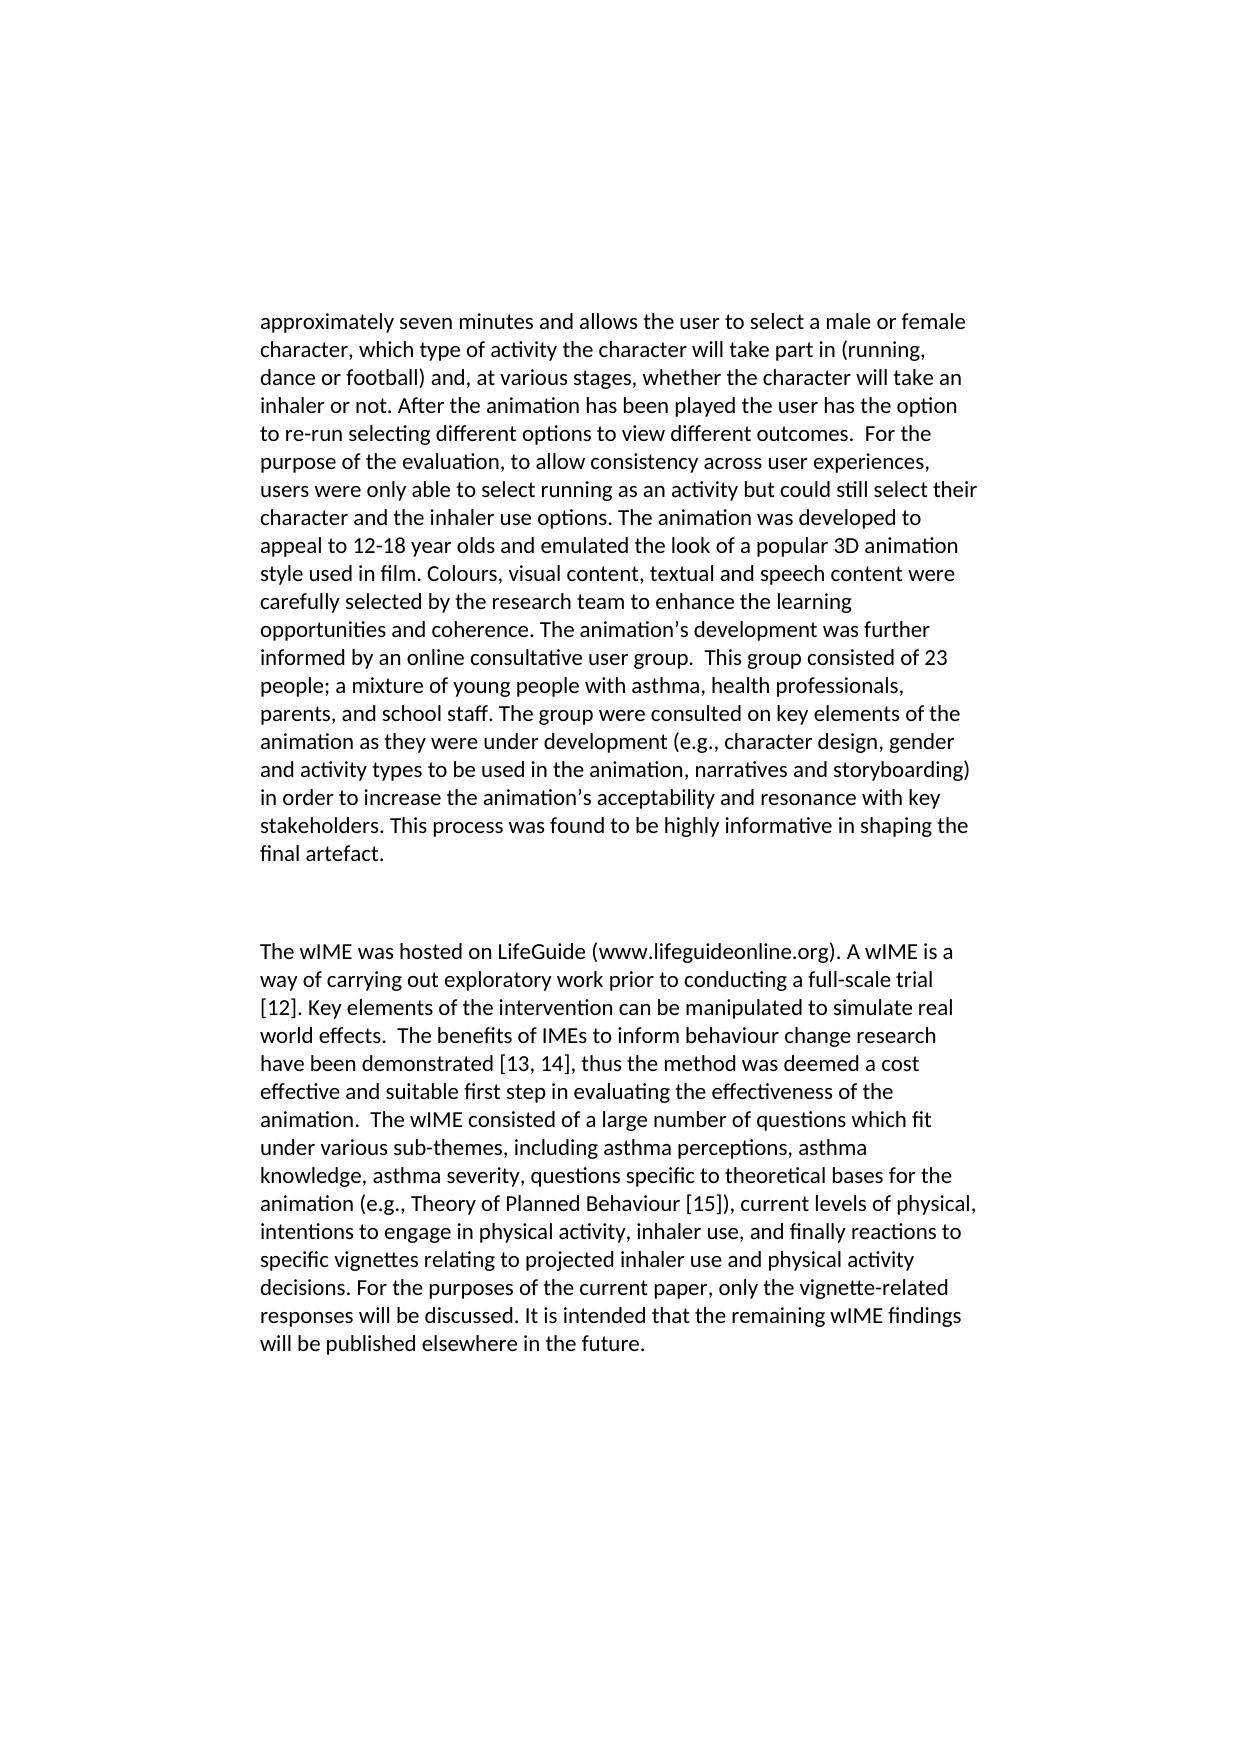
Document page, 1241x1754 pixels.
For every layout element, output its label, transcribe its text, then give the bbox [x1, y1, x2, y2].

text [260, 307, 980, 867]
text The wIME was hosted on LifeGuide (www.lifeguideonline.org). A wIME is a way of carrying out exploratory work prior to conducting a full-scale trial [12]. Key elements of the intervention can be manipulated to simulate real world effects. The benefits of IMEs to inform behaviour change research have been demonstrated [13, 14], thus the method was deemed a cost effective and suitable first step in evaluating the effectiveness of the animation. The wIME consisted of a large number of questions which fit under various sub-themes, including asthma perceptions, asthma knowledge, asthma severity, questions specific to theoretical bases for the animation (e.g., Theory of Planned Behaviour [15]), current levels of physical, intentions to engage in physical activity, inhaler use, and finally reactions to specific vignettes relating to projected inhaler use and physical activity decisions. For the purposes of the current paper, only the vignette-related responses will be discussed. It is intended that the remaining wIME findings will be published elsewhere in the future. [260, 937, 980, 1357]
